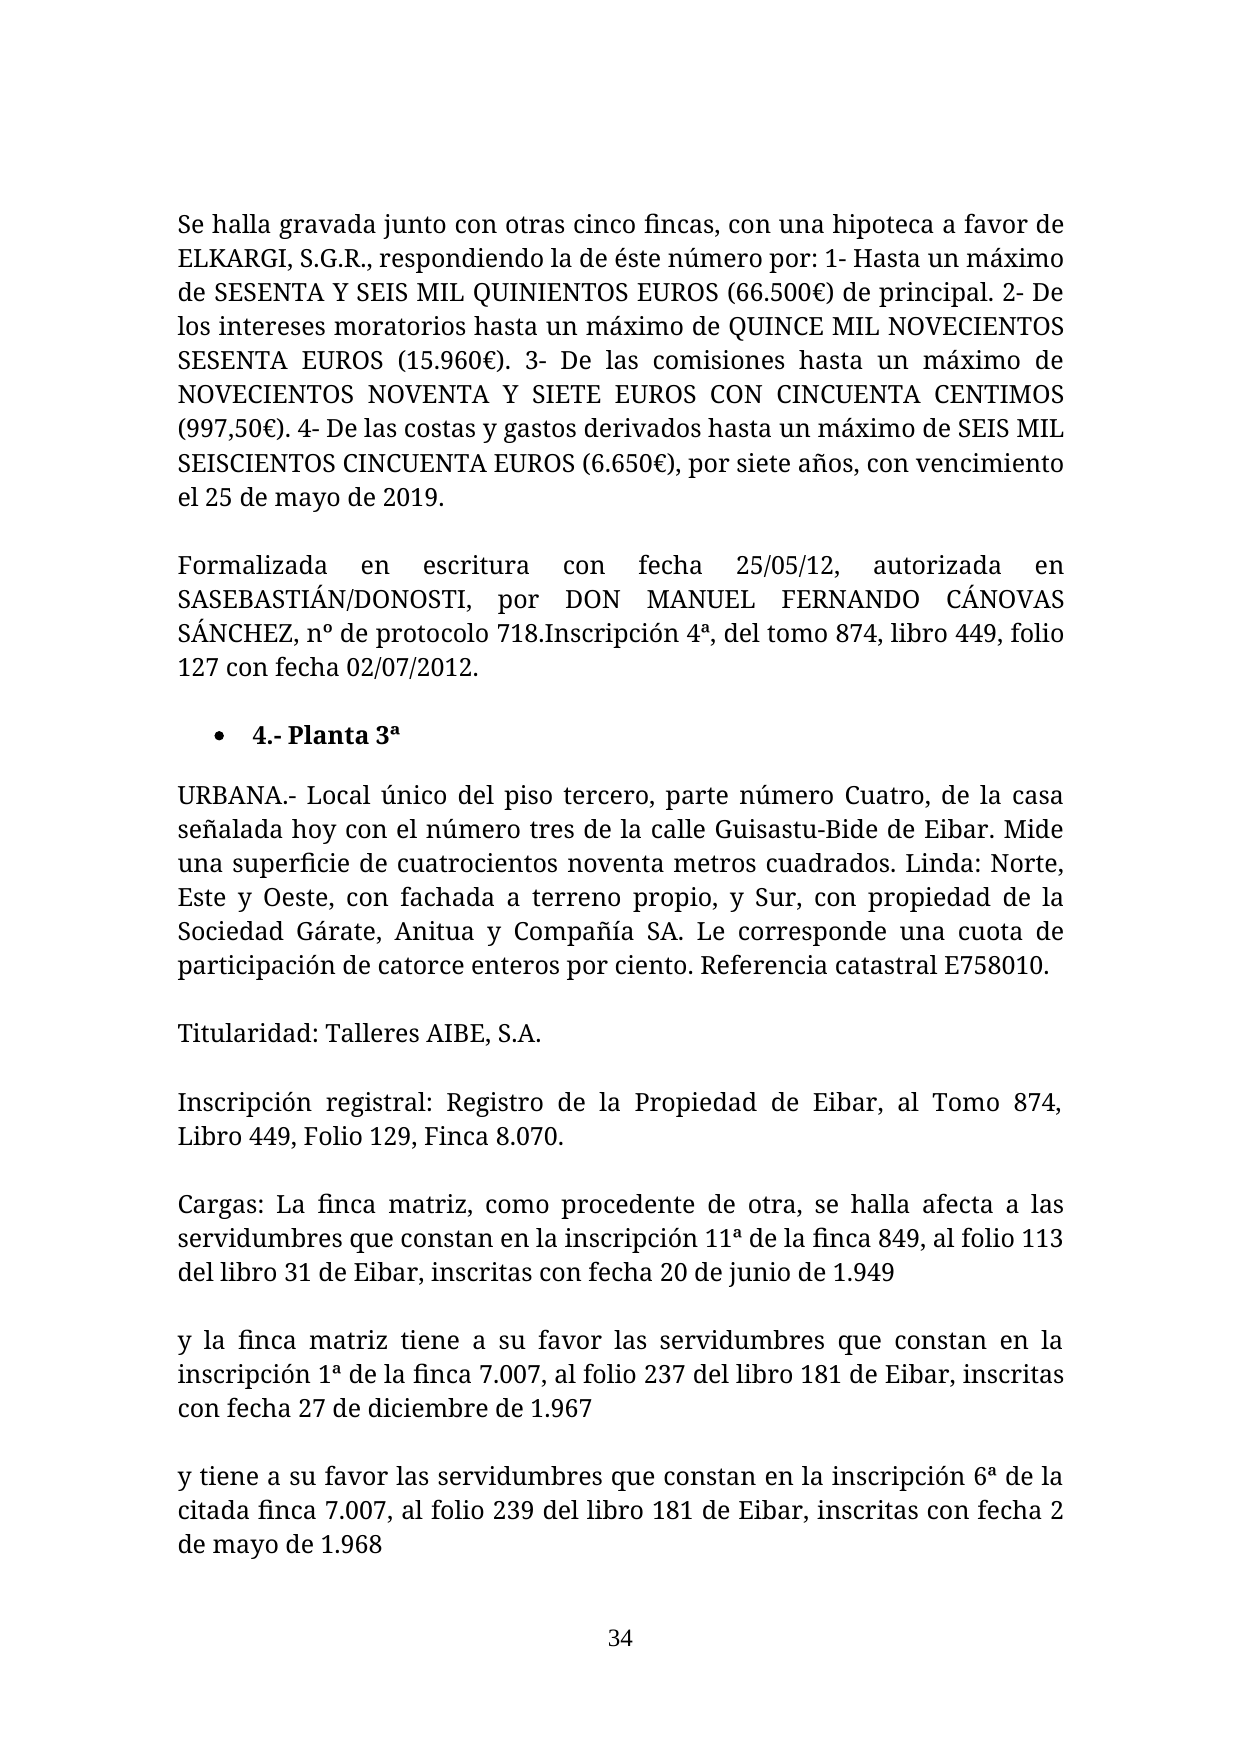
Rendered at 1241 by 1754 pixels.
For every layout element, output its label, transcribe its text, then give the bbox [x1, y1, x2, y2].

text Cargas: La finca matriz, como procedente de otra, se halla afecta a las servidumbres que constan en la inscripción 11ª de la finca 849, al folio 113 del libro 31 de Eibar, inscritas con fecha 20 de junio de 1.949 [177, 1186, 1065, 1289]
text URBANA.- Local único del piso tercero, parte número Cuatro, de la casa señalada hoy con el número tres de la calle Guisastu-Bide de Eibar. Mide una superficie de cuatrocientos noventa metros cuadrados. Linda: Norte, Este y Oeste, con fachada a terreno propio, y Sur, con propiedad de la Sociedad Gárate, Anitua y Compañía SA. Le corresponde una cuota de participación de catorce enteros por ciento. Referencia catastral E758010. [177, 778, 1065, 982]
text Formalizada en escritura con fecha 25/05/12, autorizada en SASEBASTIÁN/DONOSTI, por DON MANUEL FERNANDO CÁNOVAS SÁNCHEZ, nº de protocolo 718.Inscripción 4ª, del tomo 874, libro 449, folio 127 con fecha 02/07/2012. [177, 547, 1065, 684]
list 4.- Planta 3ª [215, 718, 1063, 752]
text y la finca matriz tiene a su favor las servidumbres que constan en la inscripción 1ª de la finca 7.007, al folio 237 del libro 181 de Eibar, inscritas con fecha 27 de diciembre de 1.967 [177, 1323, 1065, 1425]
text Se halla gravada junto con otras cinco fincas, con una hipoteca a favor de ELKARGI, S.G.R., respondiendo la de éste número por: 1- Hasta un máximo de SESENTA Y SEIS MIL QUINIENTOS EUROS (66.500€) de principal. 2- De los intereses moratorios hasta un máximo de QUINCE MIL NOVECIENTOS SESENTA EUROS (15.960€). 3- De las comisiones hasta un máximo de NOVECIENTOS NOVENTA Y SIETE EUROS CON CINCUENTA CENTIMOS (997,50€). 4- De las costas y gastos derivados hasta un máximo de SEIS MIL SEISCIENTOS CINCUENTA EUROS (6.650€), por siete años, con vencimiento el 25 de mayo de 2019. [177, 207, 1065, 513]
text y tiene a su favor las servidumbres que constan en la inscripción 6ª de la citada finca 7.007, al folio 239 del libro 181 de Eibar, inscritas con fecha 2 de mayo de 1.968 [177, 1459, 1065, 1561]
text Titularidad: Talleres AIBE, S.A. [177, 1016, 1063, 1050]
text Inscripción registral: Registro de la Propiedad de Eibar, al Tomo 874, Libro 449, Folio 129, Finca 8.070. [177, 1084, 1063, 1152]
